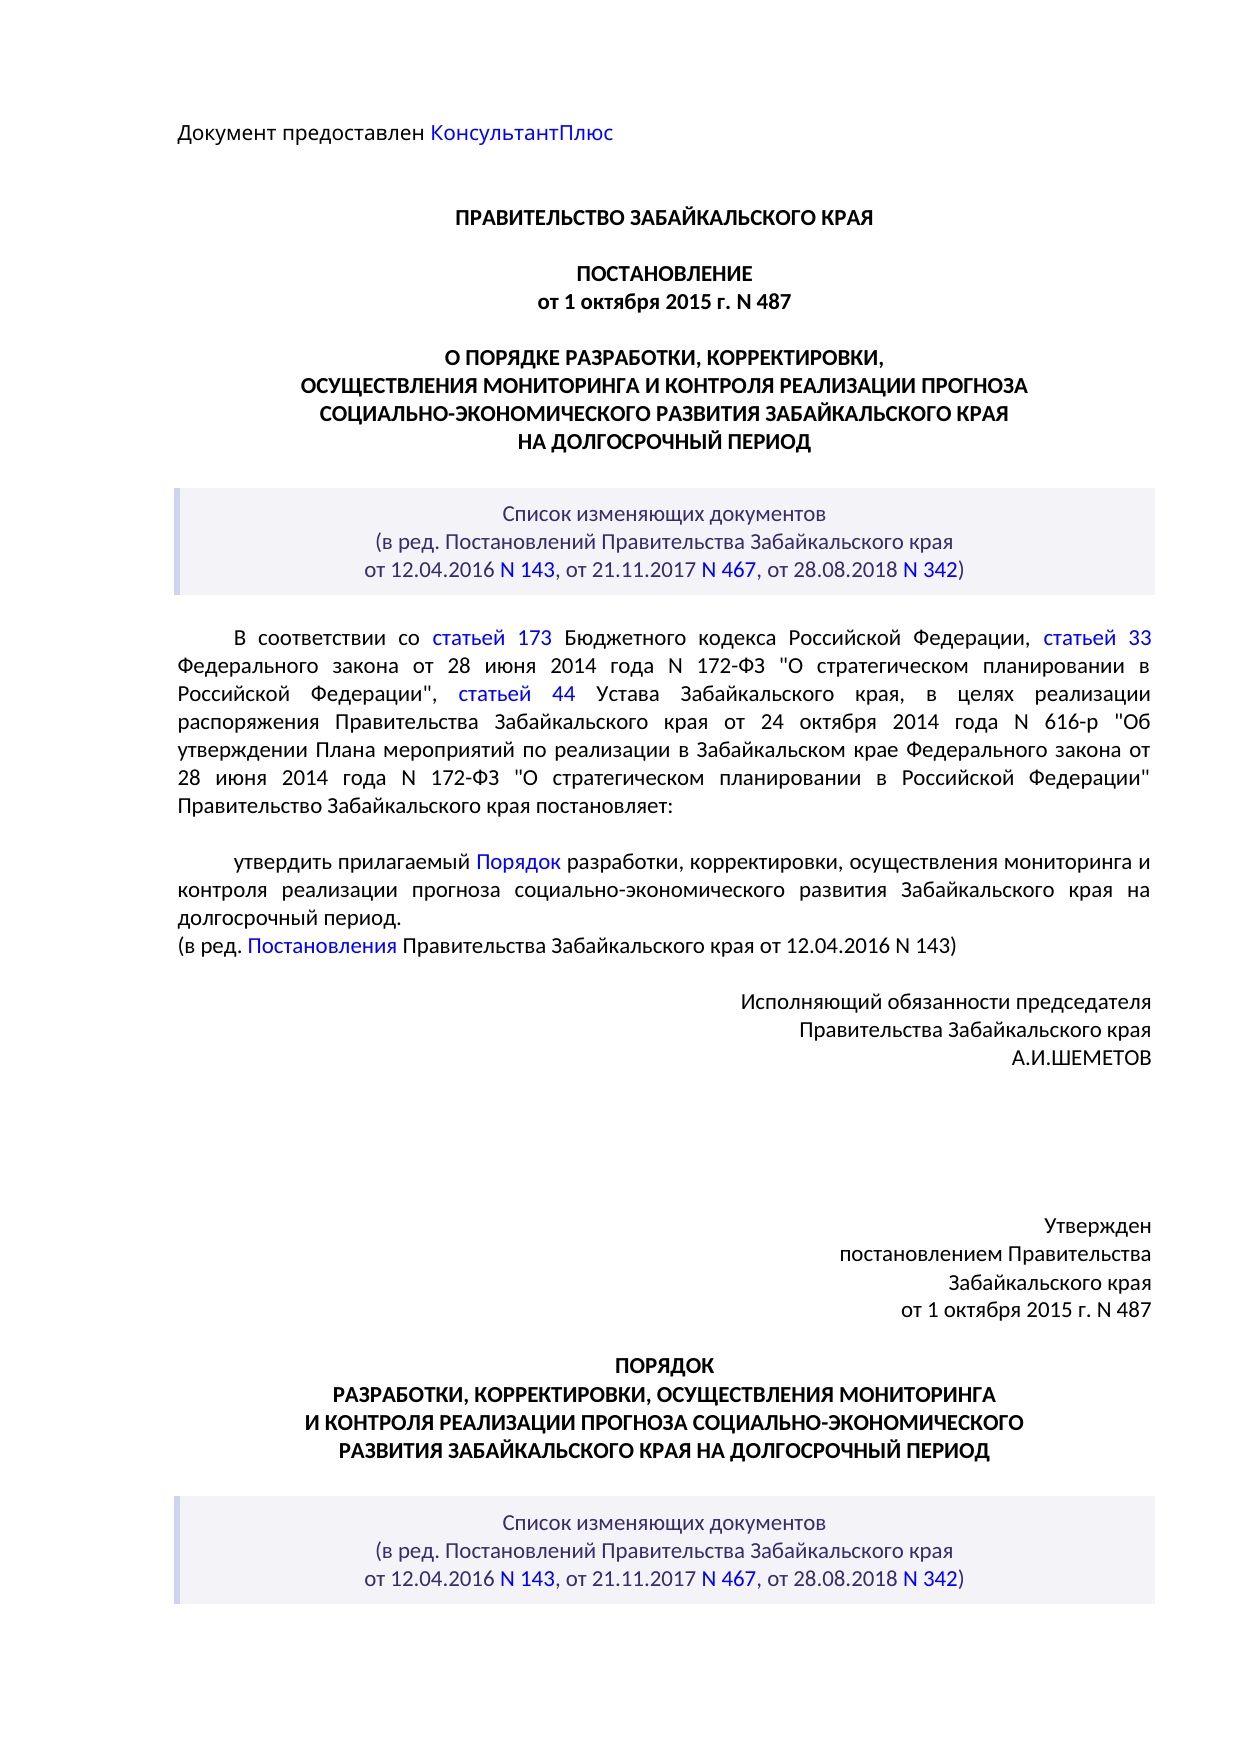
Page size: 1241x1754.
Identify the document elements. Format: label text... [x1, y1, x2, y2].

text постановлением Правительства [177, 1239, 1152, 1268]
text утвердить прилагаемый Порядок разработки, корректировки, осуществления мониторинга и контроля реализации прогноза социально-экономического развития Забайкальского края на долгосрочный период. [177, 847, 1152, 931]
title СОЦИАЛЬНО-ЭКОНОМИЧЕСКОГО РАЗВИТИЯ ЗАБАЙКАЛЬСКОГО КРАЯ [177, 399, 1152, 427]
title РАЗРАБОТКИ, КОРРЕКТИРОВКИ, ОСУЩЕСТВЛЕНИЯ МОНИТОРИНГА [177, 1380, 1152, 1408]
title от 1 октября 2015 г. N 487 [177, 287, 1152, 315]
text (в ред. Постановления Правительства Забайкальского края от 12.04.2016 N 143) [177, 931, 1152, 959]
title ПОРЯДОК [177, 1352, 1152, 1380]
title О ПОРЯДКЕ РАЗРАБОТКИ, КОРРЕКТИРОВКИ, [177, 343, 1152, 371]
text В соответствии со статьей 173 Бюджетного кодекса Российской Федерации, статьей 33 Федерального закона от 28 июня 2014 года N 172-ФЗ "О стратегическом планировании в Российской Федерации", статьей 44 Устава Забайкальского края, в целях реализации распоряжения Правительства Забайкальского края от 24 октября 2014 года N 616-р "Об утверждении Плана мероприятий по реализации в Забайкальском крае Федерального закона от 28 июня 2014 года N 172-ФЗ "О стратегическом планировании в Российской Федерации" Правительство Забайкальского края постановляет: [177, 623, 1152, 819]
text Утвержден [177, 1212, 1152, 1239]
text Исполняющий обязанности председателя [177, 987, 1152, 1015]
text от 1 октября 2015 г. N 487 [177, 1296, 1152, 1324]
title ПРАВИТЕЛЬСТВО ЗАБАЙКАЛЬСКОГО КРАЯ [177, 203, 1152, 231]
title РАЗВИТИЯ ЗАБАЙКАЛЬСКОГО КРАЯ НА ДОЛГОСРОЧНЫЙ ПЕРИОД [177, 1436, 1152, 1464]
title ПОСТАНОВЛЕНИЕ [177, 259, 1152, 287]
text А.И.ШЕМЕТОВ [177, 1043, 1152, 1071]
title ОСУЩЕСТВЛЕНИЯ МОНИТОРИНГА И КОНТРОЛЯ РЕАЛИЗАЦИИ ПРОГНОЗА [177, 371, 1152, 399]
title НА ДОЛГОСРОЧНЫЙ ПЕРИОД [177, 427, 1152, 455]
table_header Список изменяющих документов (в ред. Постановлений Правительства Забайкальского края от 12.04.2016 N 143, от 21.11.2017 N 467, от 28.08.2018 N 342) [180, 488, 1149, 595]
table_header Список изменяющих документов (в ред. Постановлений Правительства Забайкальского края от 12.04.2016 N 143, от 21.11.2017 N 467, от 28.08.2018 N 342) [180, 1496, 1149, 1604]
title И КОНТРОЛЯ РЕАЛИЗАЦИИ ПРОГНОЗА СОЦИАЛЬНО-ЭКОНОМИЧЕСКОГО [177, 1408, 1152, 1436]
text Забайкальского края [177, 1268, 1152, 1296]
text Правительства Забайкальского края [177, 1015, 1152, 1043]
title Документ предоставлен КонсультантПлюс [177, 118, 1152, 175]
